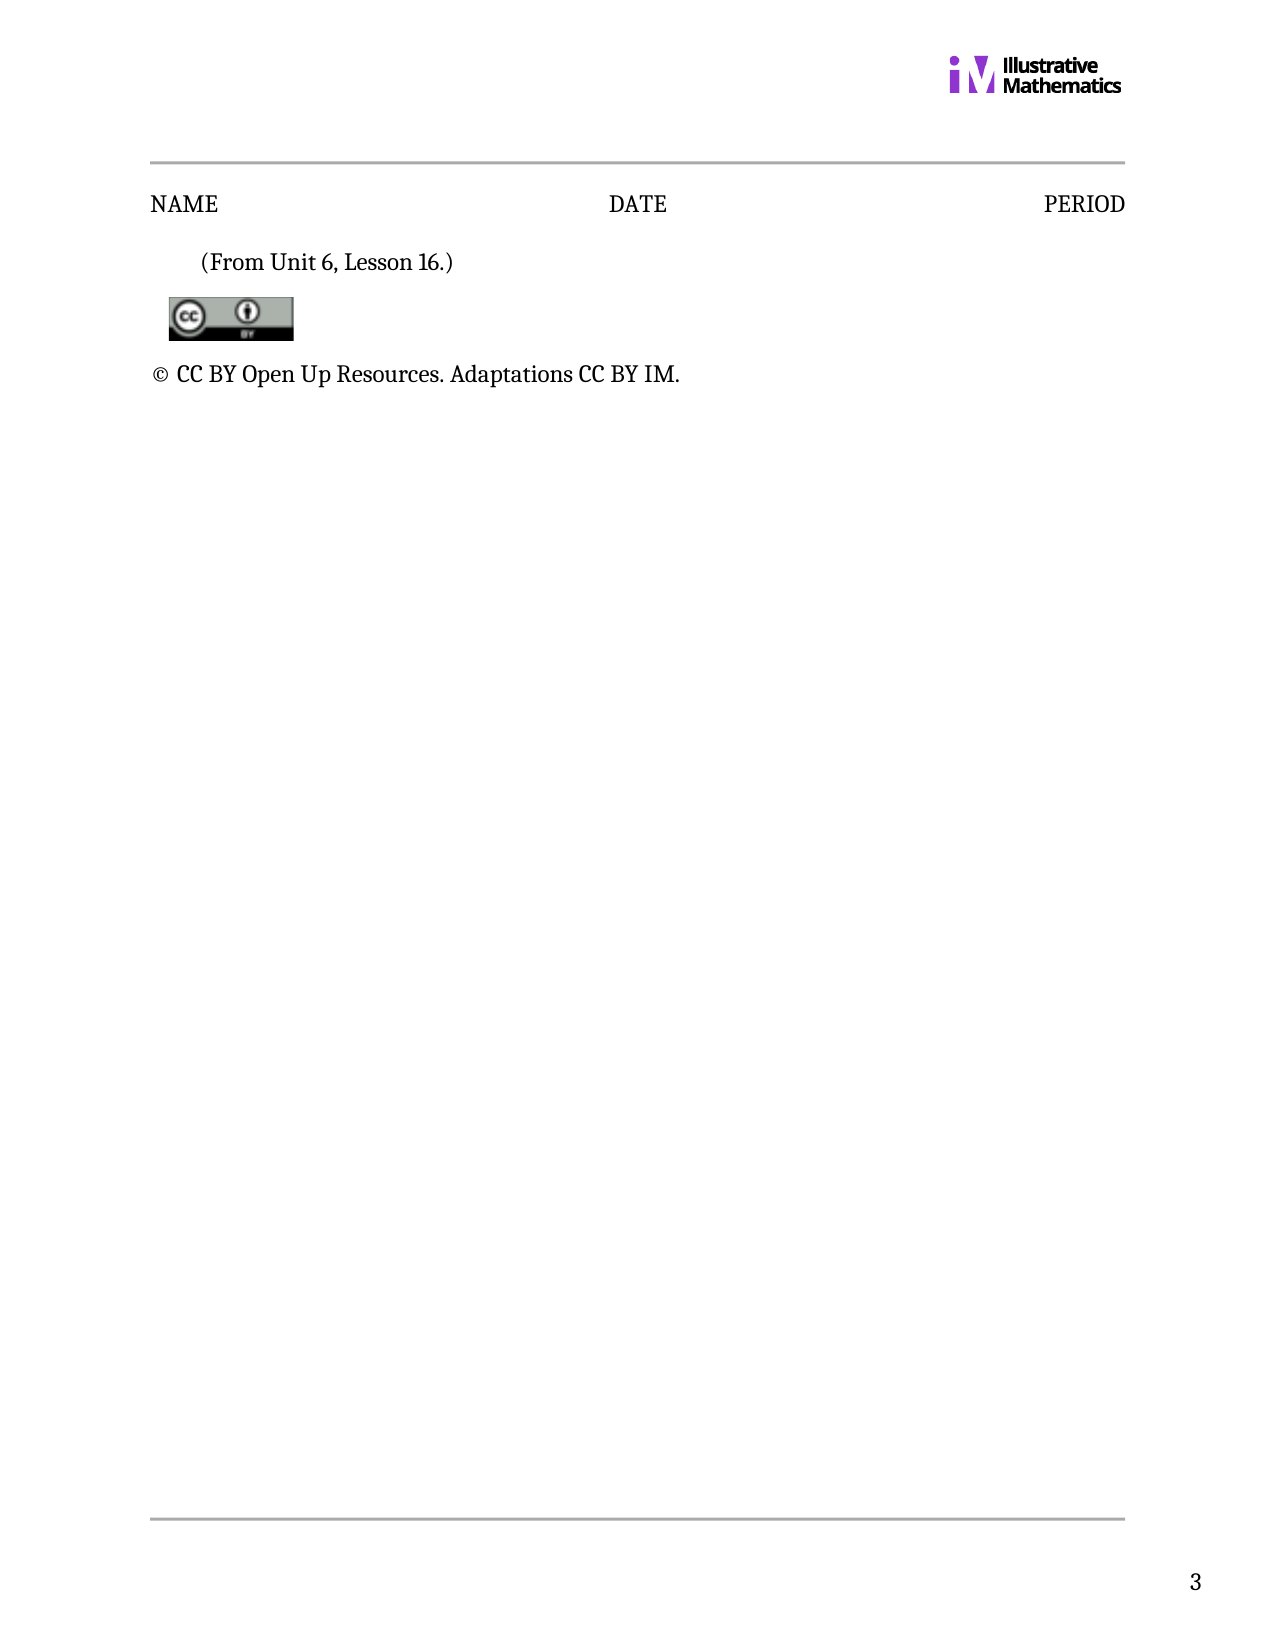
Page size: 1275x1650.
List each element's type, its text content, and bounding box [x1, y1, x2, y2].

picture [168, 297, 294, 341]
list (From Unit 6, Lesson 16.) [150, 247, 1125, 276]
text © CC BY Open Up Resources. Adaptations CC BY IM. [150, 359, 1125, 388]
picture [949, 55, 1121, 93]
